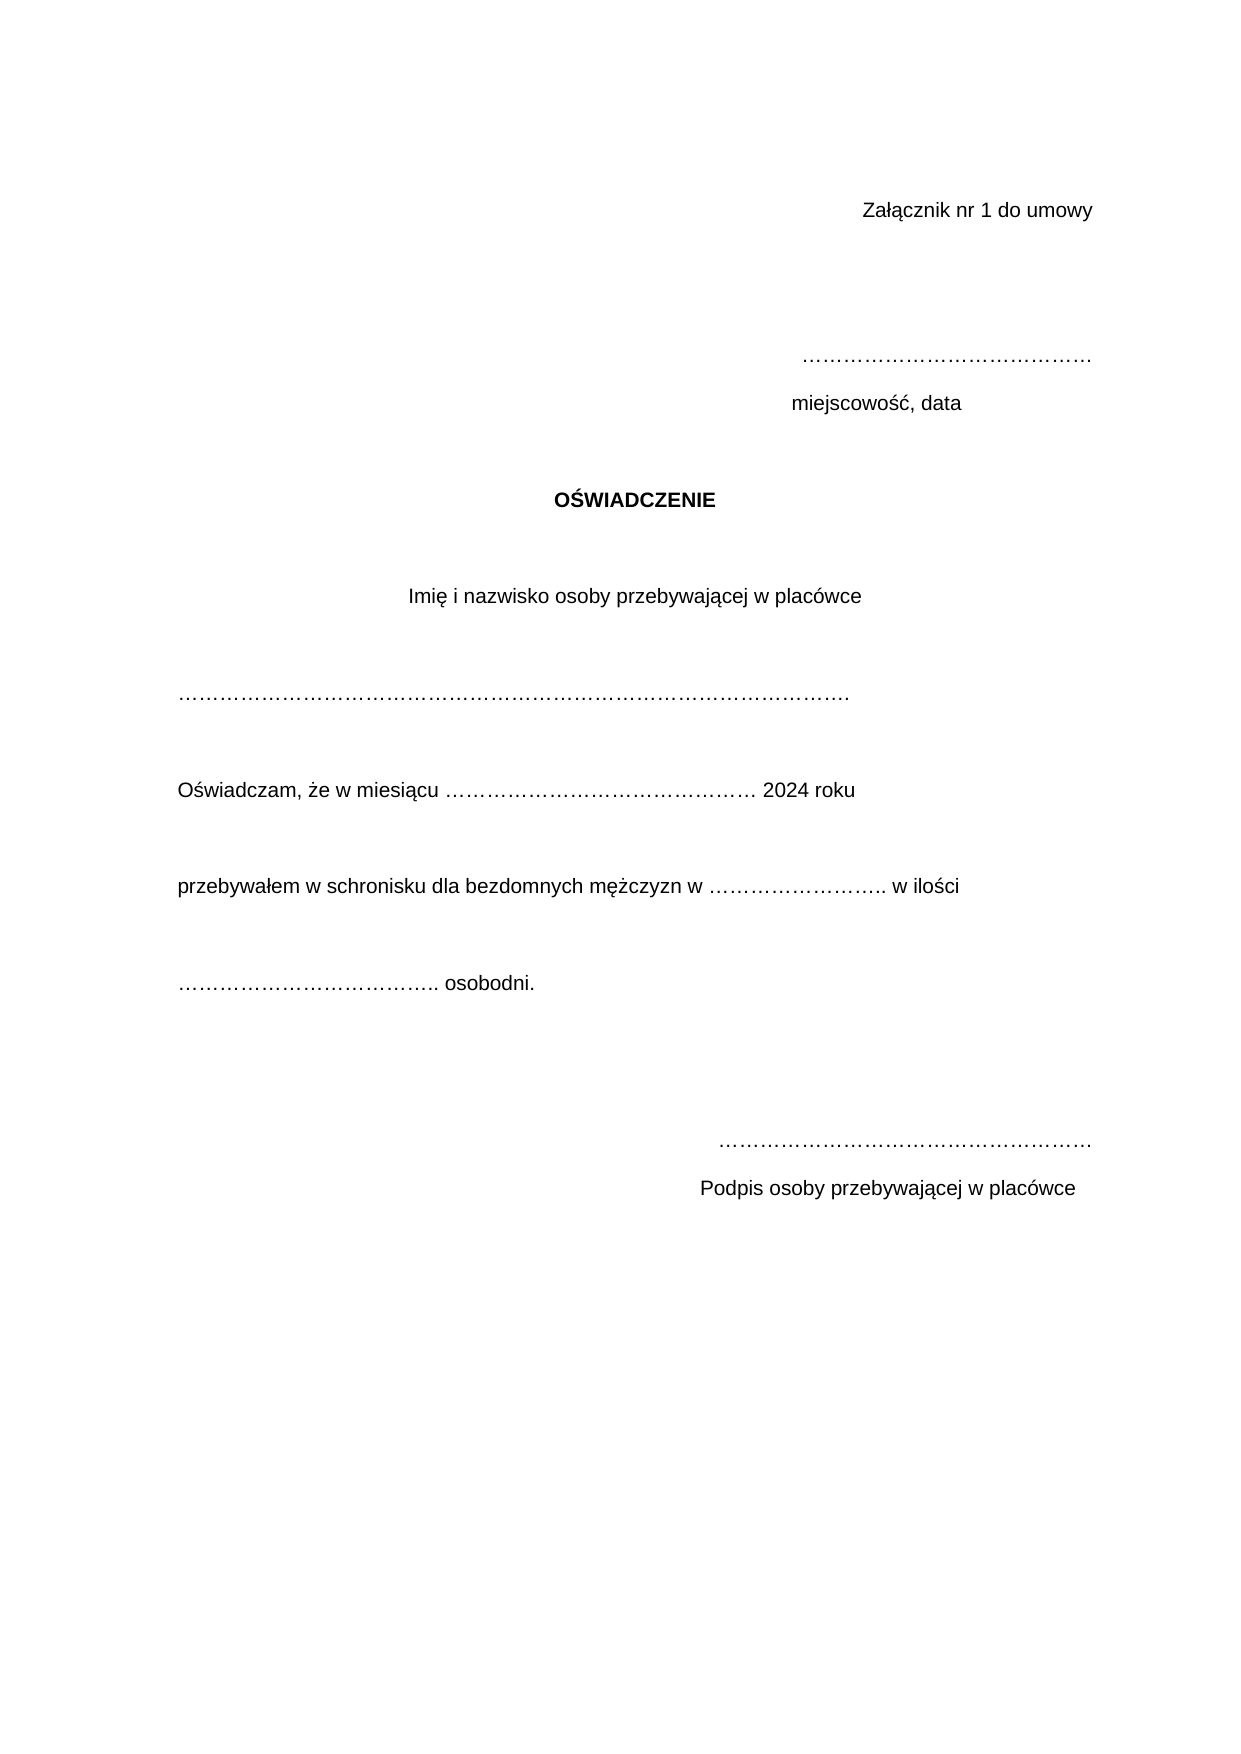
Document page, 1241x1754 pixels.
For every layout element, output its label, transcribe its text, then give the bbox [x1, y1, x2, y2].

text Podpis osoby przebywającej w placówce [177, 1176, 1093, 1200]
text …………………………………… [177, 343, 1093, 367]
text przebywałem w schronisku dla bezdomnych mężczyzn w …………………….. w ilości [177, 874, 1093, 898]
text OŚWIADCZENIE [177, 488, 1093, 512]
text Oświadczam, że w miesiącu ……………………………………… 2024 roku [177, 778, 1093, 802]
text ……………………………….. osobodni. [177, 971, 1093, 995]
text Załącznik nr 1 do umowy [177, 198, 1093, 222]
text ……………………………………………………………………………………. [177, 681, 1093, 705]
text miejscowość, data [177, 391, 1093, 415]
text ……………………………………………… [177, 1068, 1093, 1151]
text Imię i nazwisko osoby przebywającej w placówce [177, 584, 1093, 608]
